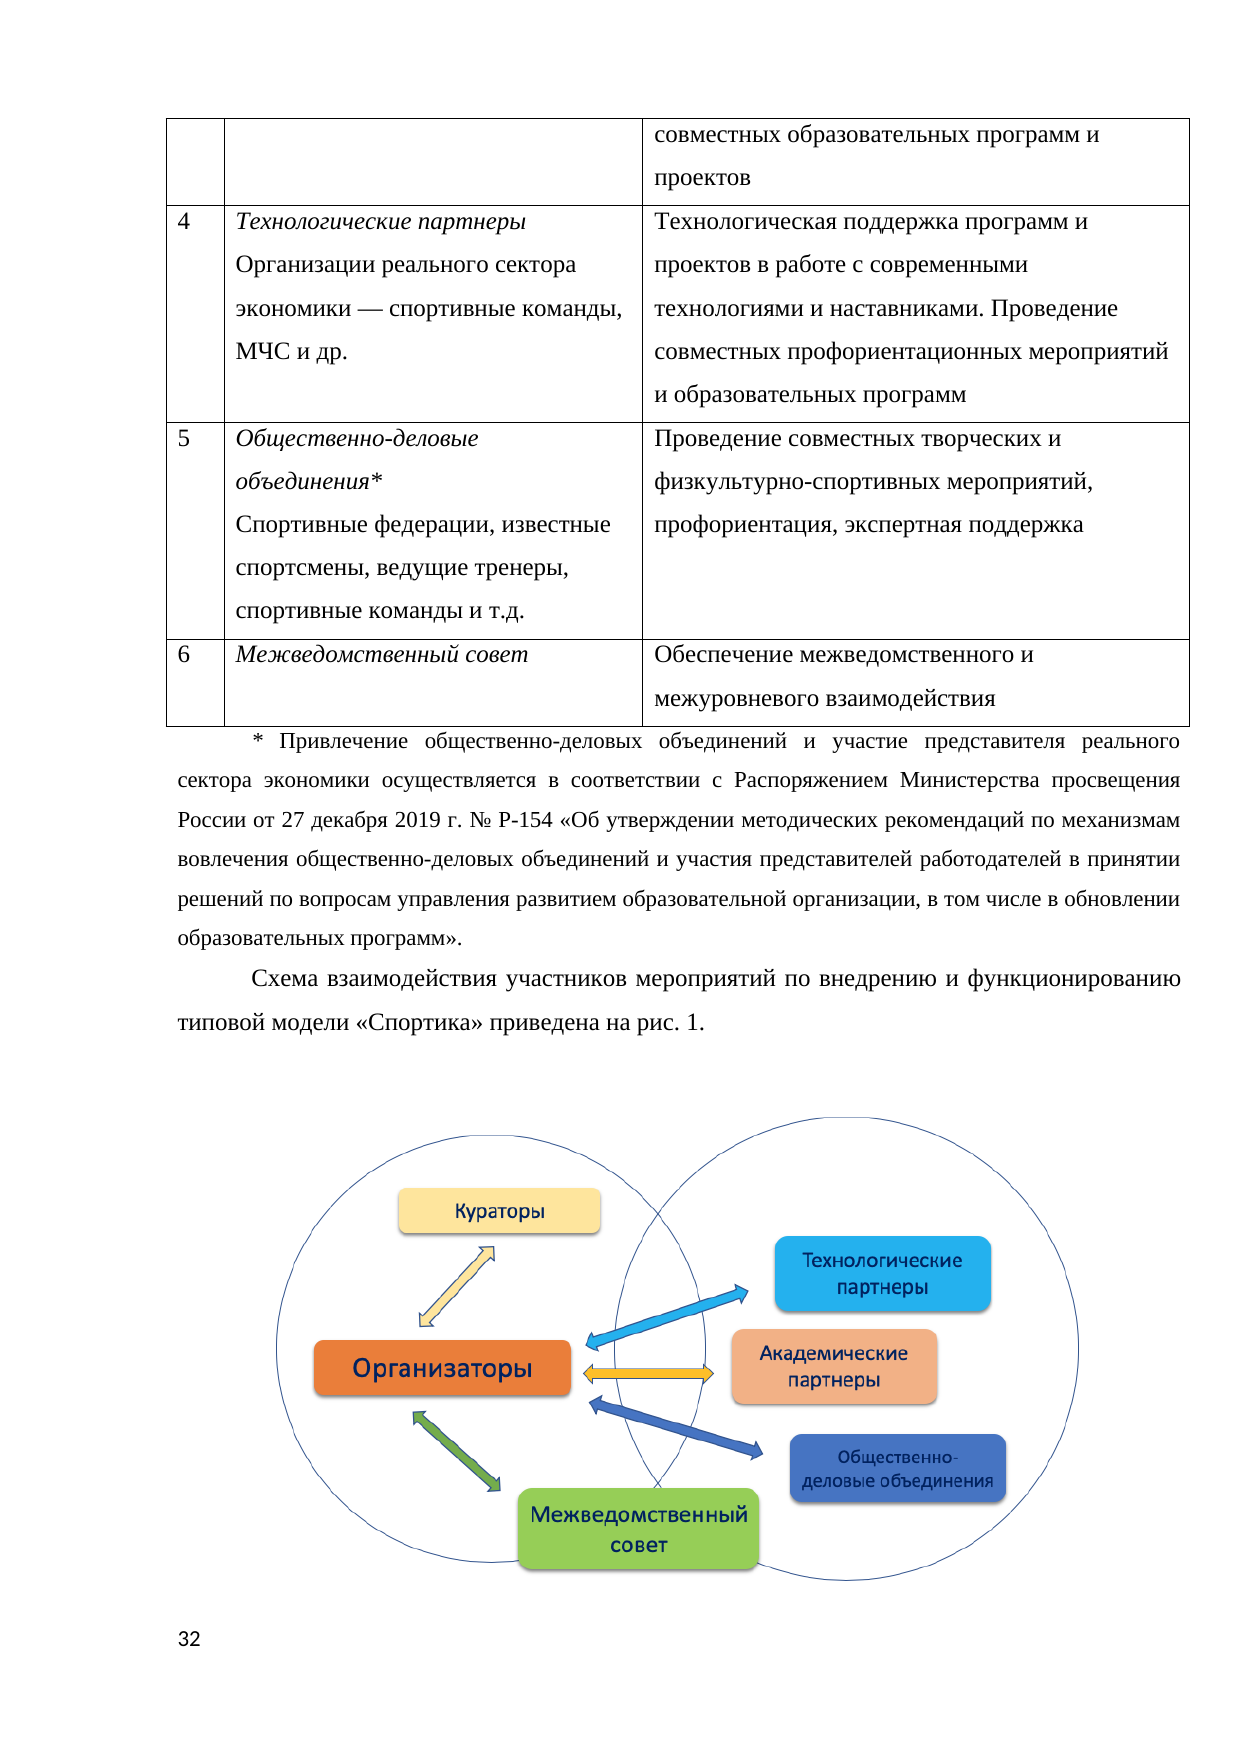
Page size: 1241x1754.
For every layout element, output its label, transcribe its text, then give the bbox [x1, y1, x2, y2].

table_cell Межведомственный совет [225, 640, 642, 726]
table_cell 3 [167, 119, 224, 205]
table_cell 4 [167, 206, 224, 422]
picture [275, 1100, 1084, 1602]
text Схема взаимодействия участников мероприятий по внедрению и функционированию типовой модели «Спортика» приведена на рис. 1. [177, 963, 1182, 1035]
table_cell Обеспечение межведомственного и межуровневого взаимодействия [643, 640, 1189, 726]
table_cell Проведение совместных творческих и физкультурно-спортивных мероприятий, профориентация, экспертная поддержка [643, 423, 1189, 638]
table_cell 5 [167, 423, 224, 638]
table_cell 6 [167, 640, 224, 726]
table_cell Технологическая поддержка программ и проектов в работе с современными технологиями и наставниками. Проведение совместных профориентационных мероприятий и образовательных программ [643, 206, 1189, 422]
text * Привлечение общественно-деловых объединений и участие представителя реального сектора экономики осуществляется в соответствии с Распоряжением Министерства просвещения России от 27 декабря 2019 г. № Р-154 «Об утверждении методических рекомендаций по механизмам вовлечения общественно-деловых объединений и участия представителей работодателей в принятии решений по вопросам управления развитием образовательной организации, в том числе в обновлении образовательных программ». [177, 727, 1182, 950]
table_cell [643, 119, 1189, 205]
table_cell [225, 119, 642, 205]
table_cell Технологические партнеры Организации реального сектора экономики — спортивные команды, МЧС и др. [225, 206, 642, 422]
table_cell Общественно-деловые объединения* Спортивные федерации, известные спортсмены, ведущие тренеры, спортивные команды и т.д. [225, 423, 642, 638]
